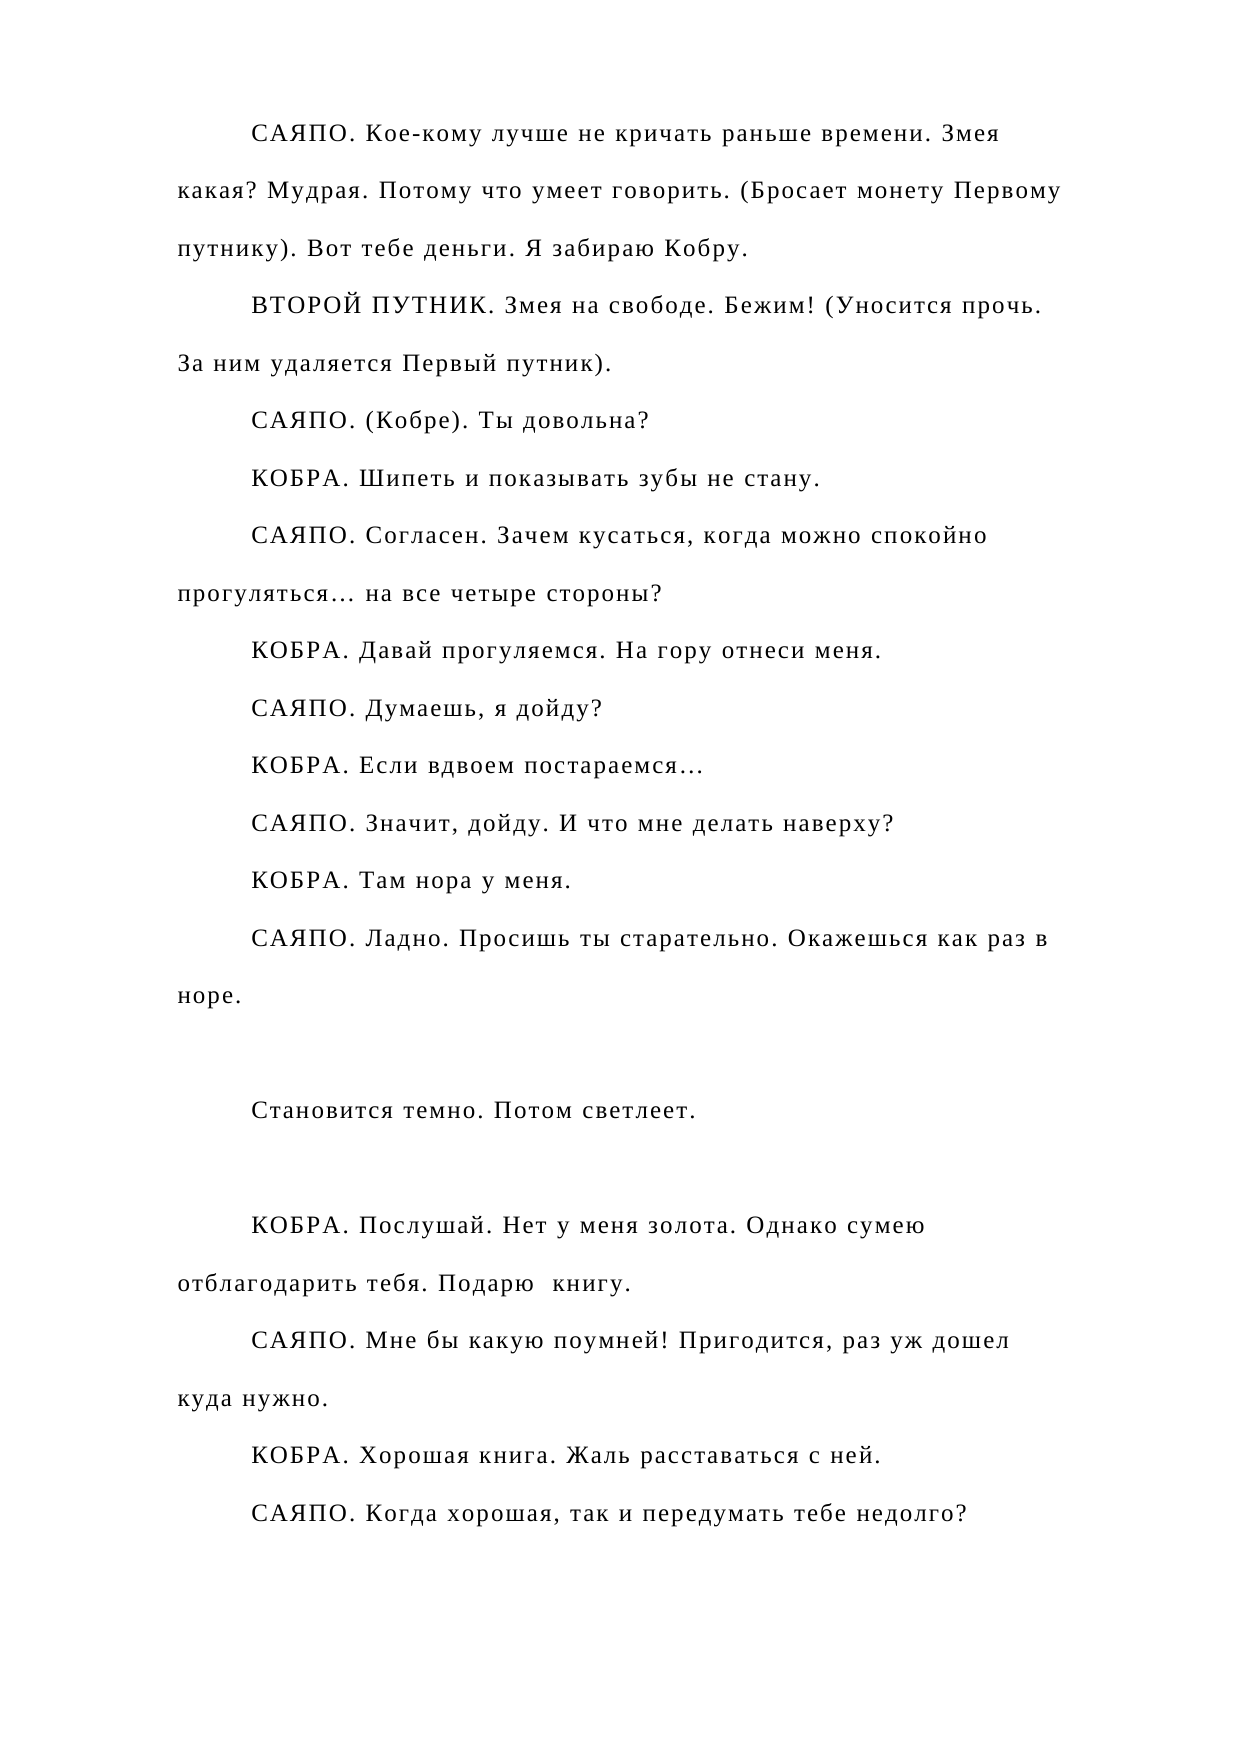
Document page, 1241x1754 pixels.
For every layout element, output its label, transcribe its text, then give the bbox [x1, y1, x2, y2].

text ВТОРОЙ ПУТНИК. Змея на свободе. Бежим! (Уносится прочь. За ним удаляется Первый путник). [177, 291, 1067, 377]
text САЯПО. Думаешь, я дойду? [177, 693, 1067, 722]
text КОБРА. Послушай. Нет у меня золота. Однако сумею отблагодарить тебя. Подарю книгу. [177, 1211, 1067, 1297]
text САЯПО. Кое-кому лучше не кричать раньше времени. Змея какая? Мудрая. Потому что умеет говорить. (Бросает монету Первому путнику). Вот тебе деньги. Я забираю Кобру. [177, 118, 1067, 262]
text САЯПО. (Кобре). Ты довольна? [177, 406, 1067, 434]
text КОБРА. Хорошая книга. Жаль расставаться с ней. [177, 1441, 1067, 1469]
text САЯПО. Согласен. Зачем кусаться, когда можно спокойно прогуляться… на все четыре стороны? [177, 521, 1067, 607]
text КОБРА. Давай прогуляемся. На гору отнеси меня. [177, 636, 1067, 664]
text САЯПО. Когда хорошая, так и передумать тебе недолго? [177, 1498, 1067, 1527]
text САЯПО. Ладно. Просишь ты старательно. Окажешься как раз в норе. [177, 923, 1067, 1009]
text САЯПО. Значит, дойду. И что мне делать наверху? [177, 808, 1067, 837]
text КОБРА. Там нора у меня. [177, 866, 1067, 894]
text САЯПО. Мне бы какую поумней! Пригодится, раз уж дошел куда нужно. [177, 1326, 1067, 1412]
text Становится темно. Потом светлеет. [177, 1096, 1067, 1124]
text КОБРА. Шипеть и показывать зубы не стану. [177, 463, 1067, 492]
text КОБРА. Если вдвоем постараемся… [177, 751, 1067, 779]
